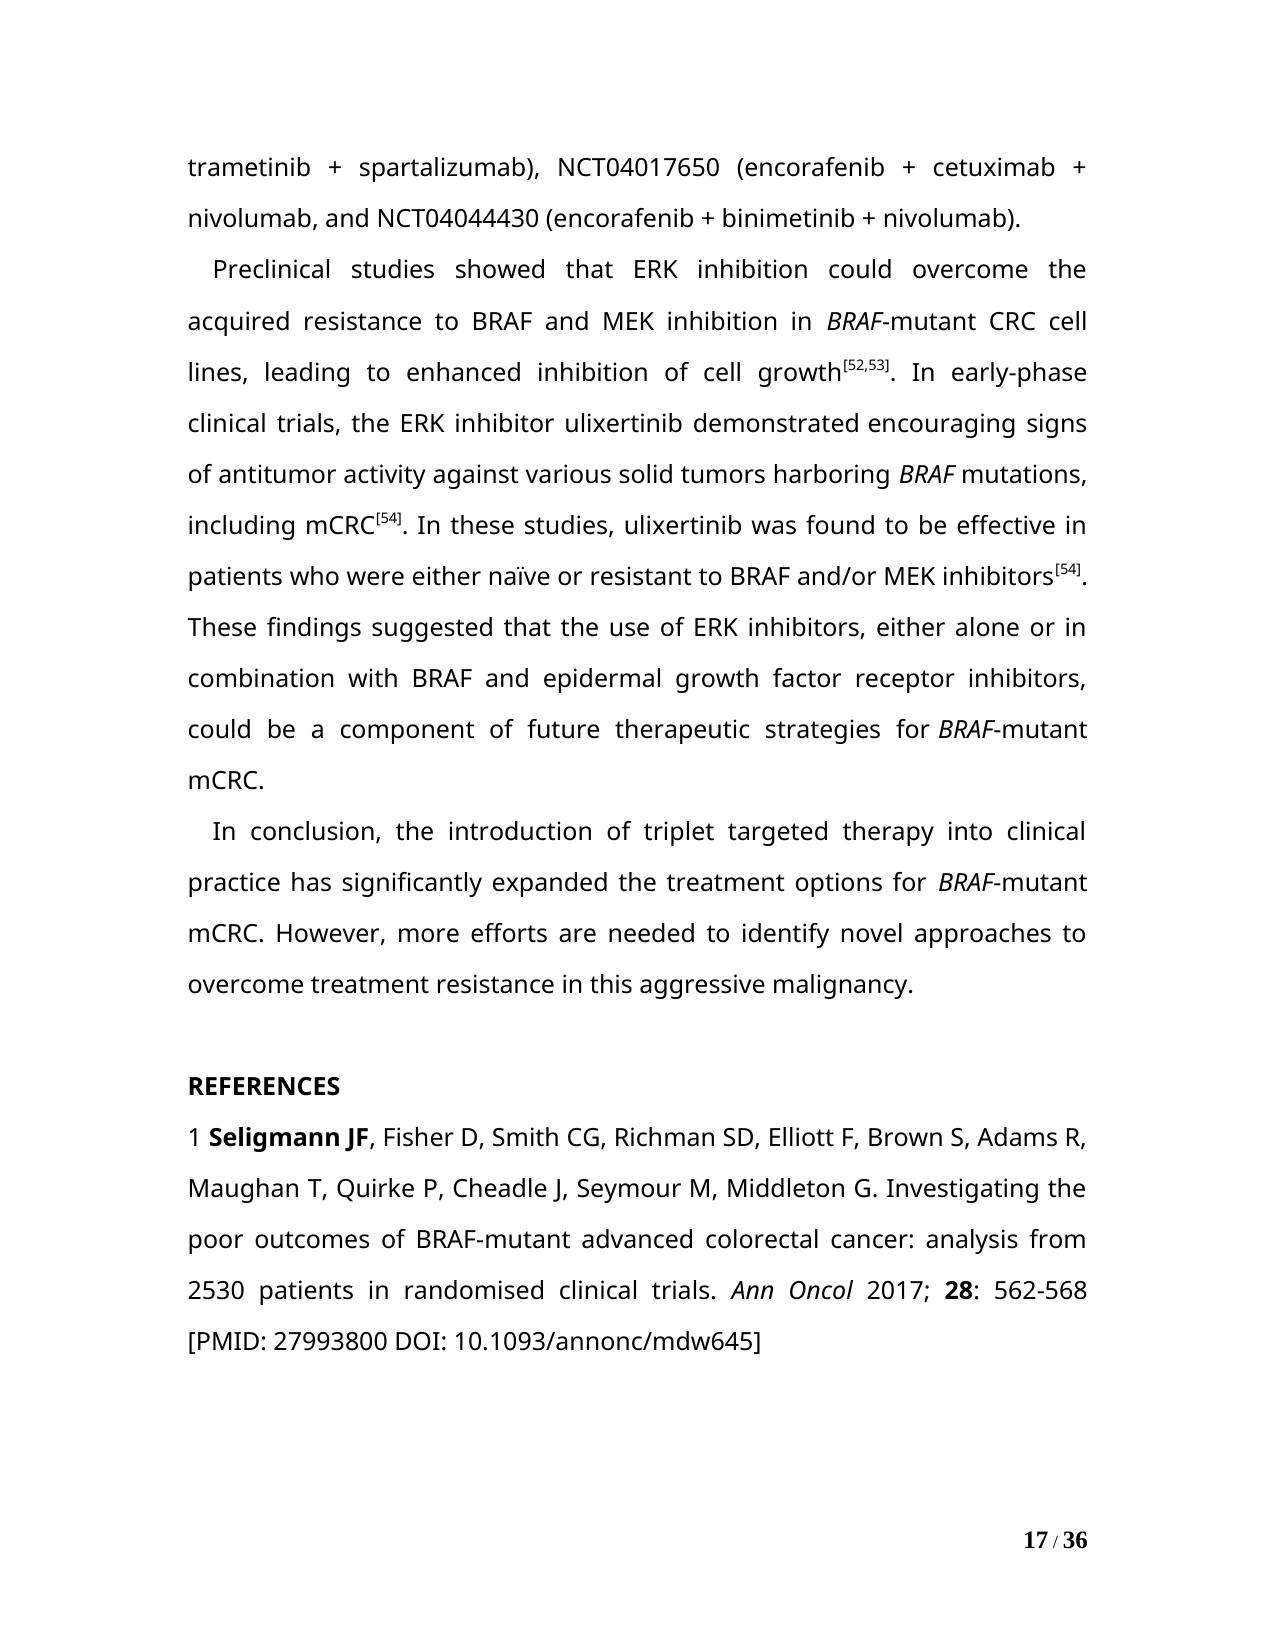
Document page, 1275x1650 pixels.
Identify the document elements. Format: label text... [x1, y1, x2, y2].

text Preclinical studies showed that ERK inhibition could overcome the acquired resistance to BRAF and MEK inhibition in BRAF-mutant CRC cell lines, leading to enhanced inhibition of cell growth[52,53]. In early-phase clinical trials, the ERK inhibitor ulixertinib demonstrated encouraging signs of antitumor activity against various solid tumors harboring BRAF mutations, including mCRC[54]. In these studies, ulixertinib was found to be effective in patients who were either naïve or resistant to BRAF and/or MEK inhibitors[54]. These findings suggested that the use of ERK inhibitors, either alone or in combination with BRAF and epidermal growth factor receptor inhibitors, could be a component of future therapeutic strategies for BRAF-mutant mCRC. [187, 252, 1087, 797]
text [187, 150, 1087, 235]
text 1 Seligmann JF, Fisher D, Smith CG, Richman SD, Elliott F, Brown S, Adams R, Maughan T, Quirke P, Cheadle J, Seymour M, Middleton G. Investigating the poor outcomes of BRAF-mutant advanced colorectal cancer: analysis from 2530 patients in randomised clinical trials. Ann Oncol 2017; 28: 562-568 [PMID: 27993800 DOI: 10.1093/annonc/mdw645] [187, 1120, 1087, 1358]
text REFERENCES [187, 1069, 1087, 1103]
text In conclusion, the introduction of triplet targeted therapy into clinical practice has significantly expanded the treatment options for BRAF-mutant mCRC. However, more efforts are needed to identify novel approaches to overcome treatment resistance in this aggressive malignancy. [187, 813, 1087, 1001]
